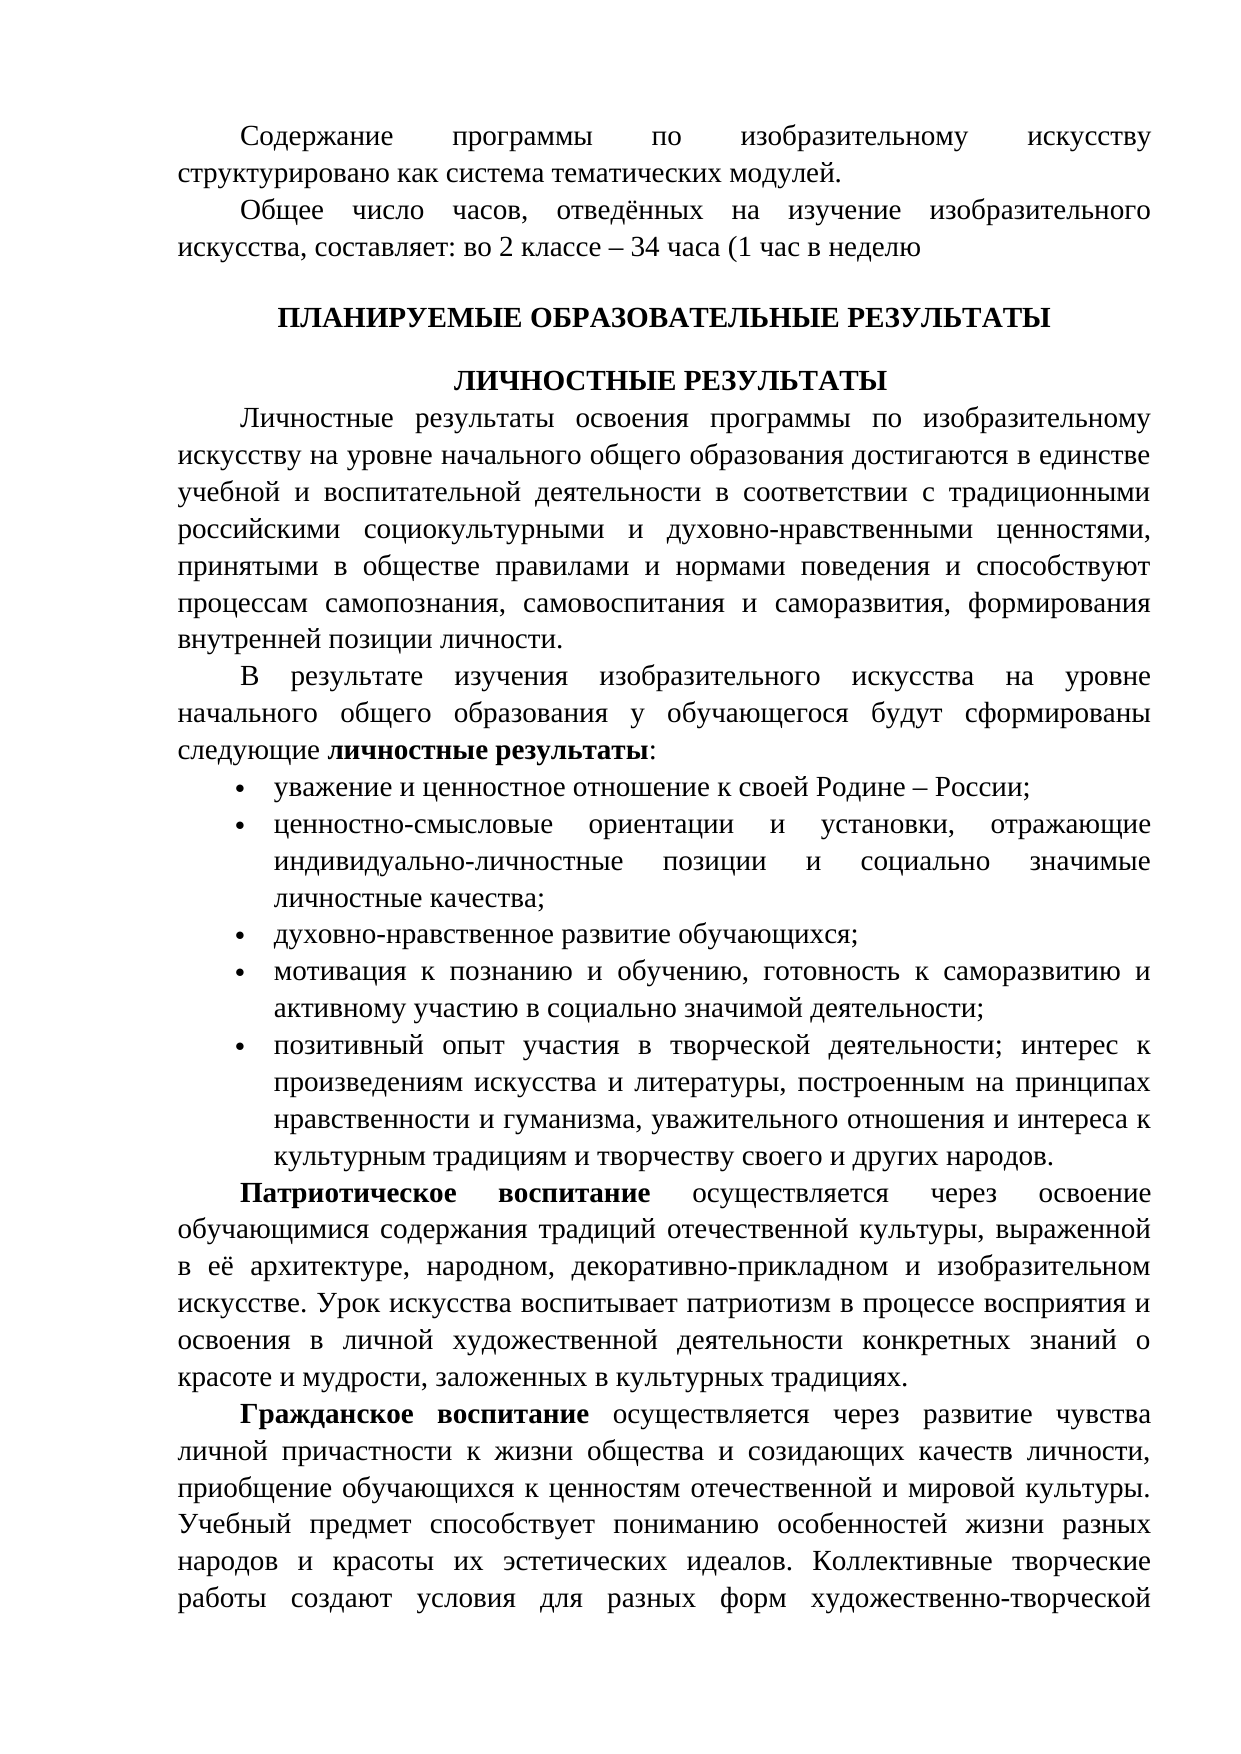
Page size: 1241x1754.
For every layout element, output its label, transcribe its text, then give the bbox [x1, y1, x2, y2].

text Патриотическое воспитание осуществляется через освоение обучающимися содержания традиций отечественной культуры, выраженной в её архитектуре, народном, декоративно-прикладном и изобразительном искусстве. Урок искусства воспитывает патриотизм в процессе восприятия и освоения в личной художественной деятельности конкретных знаний о красоте и мудрости, заложенных в культурных традициях. [177, 1175, 1152, 1393]
text ‌Общее число часов, отведённых на изучение изобразительного искусства, составляет: во 2 классе – 34 часа (1 час в неделю [177, 192, 1152, 262]
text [177, 1396, 1152, 1614]
list позитивный опыт участия в творческой деятельности; интерес к произведениям искусства и литературы, построенным на принципах нравственности и гуманизма, уважительного отношения и интереса к культурным традициям и творчеству своего и других народов. [236, 1027, 1152, 1171]
text ПЛАНИРУЕМЫЕ ОБРАЗОВАТЕЛЬНЫЕ РЕЗУЛЬТАТЫ [177, 302, 1152, 334]
text Личностные результаты освоения программы по изобразительному искусству на уровне начального общего образования достигаются в единстве учебной и воспитательной деятельности в соответствии с традиционными российскими социокультурными и духовно-нравственными ценностями, принятыми в обществе правилами и нормами поведения и способствуют процессам самопознания, самовоспитания и саморазвития, формирования внутренней позиции личности. [177, 400, 1152, 655]
text ЛИЧНОСТНЫЕ РЕЗУЛЬТАТЫ [190, 363, 1152, 397]
list уважение и ценностное отношение к своей Родине – России; [236, 769, 1152, 803]
list ценностно-смысловые ориентации и установки, отражающие индивидуально-личностные позиции и социально значимые личностные качества; [236, 806, 1152, 913]
text В результате изучения изобразительного искусства на уровне начального общего образования у обучающегося будут сформированы следующие личностные результаты: [177, 658, 1152, 766]
text Содержание программы по изобразительному искусству структурировано как система тематических модулей. [177, 118, 1152, 188]
list духовно-нравственное развитие обучающихся; [236, 917, 1152, 950]
list мотивация к познанию и обучению, готовность к саморазвитию и активному участию в социально значимой деятельности; [236, 953, 1152, 1024]
